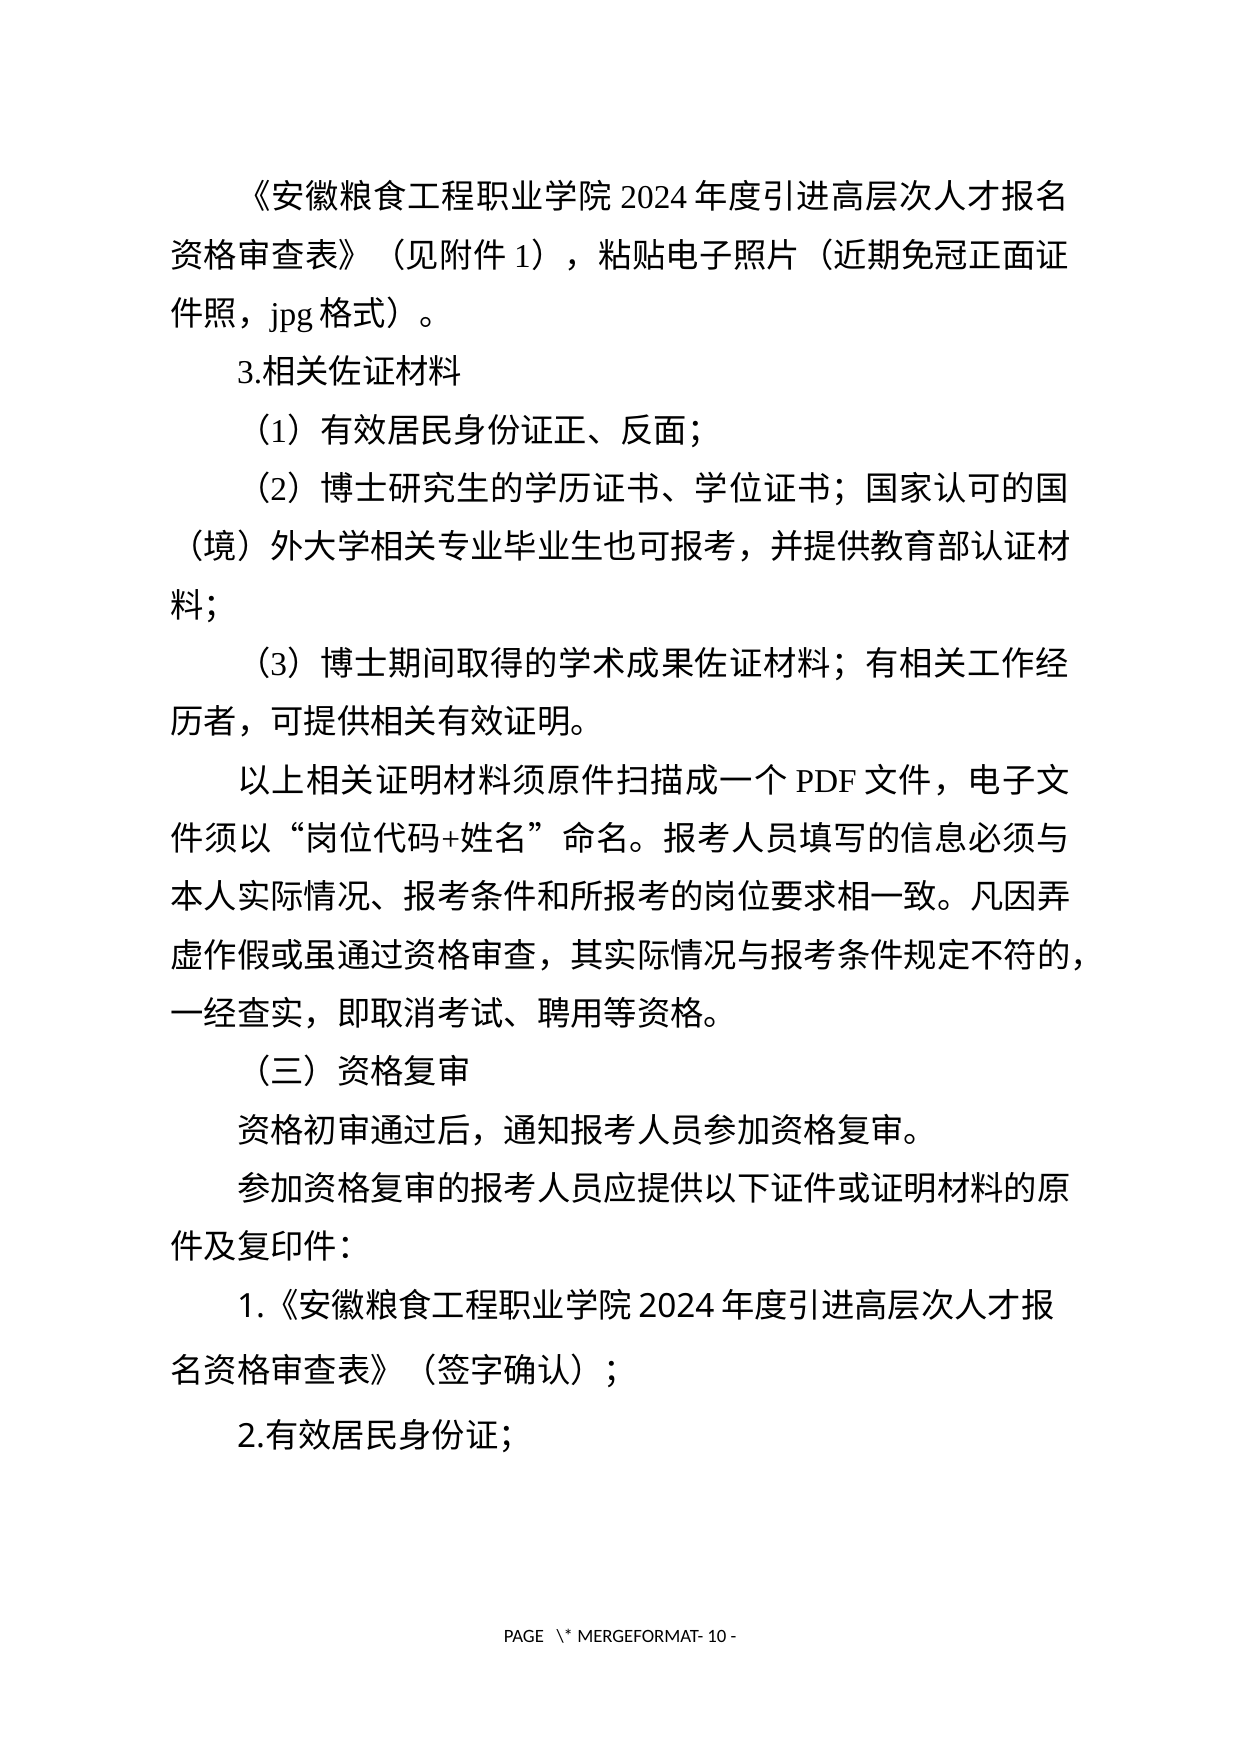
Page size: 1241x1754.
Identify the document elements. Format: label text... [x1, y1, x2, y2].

list 博士研究生的学历证书、学位证书；国家认可的国（境）外大学相关专业毕业生也可报考，并提供教育部认证材料； [170, 454, 1070, 629]
text 1.《安徽粮食工程职业学院2024年度引进高层次人才报名资格审查表》（签字确认）； [170, 1270, 1070, 1400]
list 有效居民身份证正、反面； [170, 395, 1070, 454]
text 2.有效居民身份证； [170, 1400, 1070, 1465]
text （三）资格复审 [170, 1037, 1070, 1095]
text 资格初审通过后，通知报考人员参加资格复审。 [170, 1095, 1070, 1154]
list 3.相关佐证材料 [170, 337, 1070, 395]
text 《安徽粮食工程职业学院2024年度引进高层次人才报名资格审查表》（见附件1），粘贴电子照片（近期免冠正面证件照，jpg格式）。 [170, 162, 1070, 337]
text 参加资格复审的报考人员应提供以下证件或证明材料的原件及复印件： [170, 1154, 1070, 1270]
list 博士期间取得的学术成果佐证材料；有相关工作经历者，可提供相关有效证明。 [170, 629, 1070, 745]
text 以上相关证明材料须原件扫描成一个PDF文件，电子文件须以“岗位代码+姓名”命名。报考人员填写的信息必须与本人实际情况、报考条件和所报考的岗位要求相一致。凡因弄虚作假或虽通过资格审查，其实际情况与报考条件规定不符的，一经查实，即取消考试、聘用等资格。 [170, 745, 1070, 1037]
